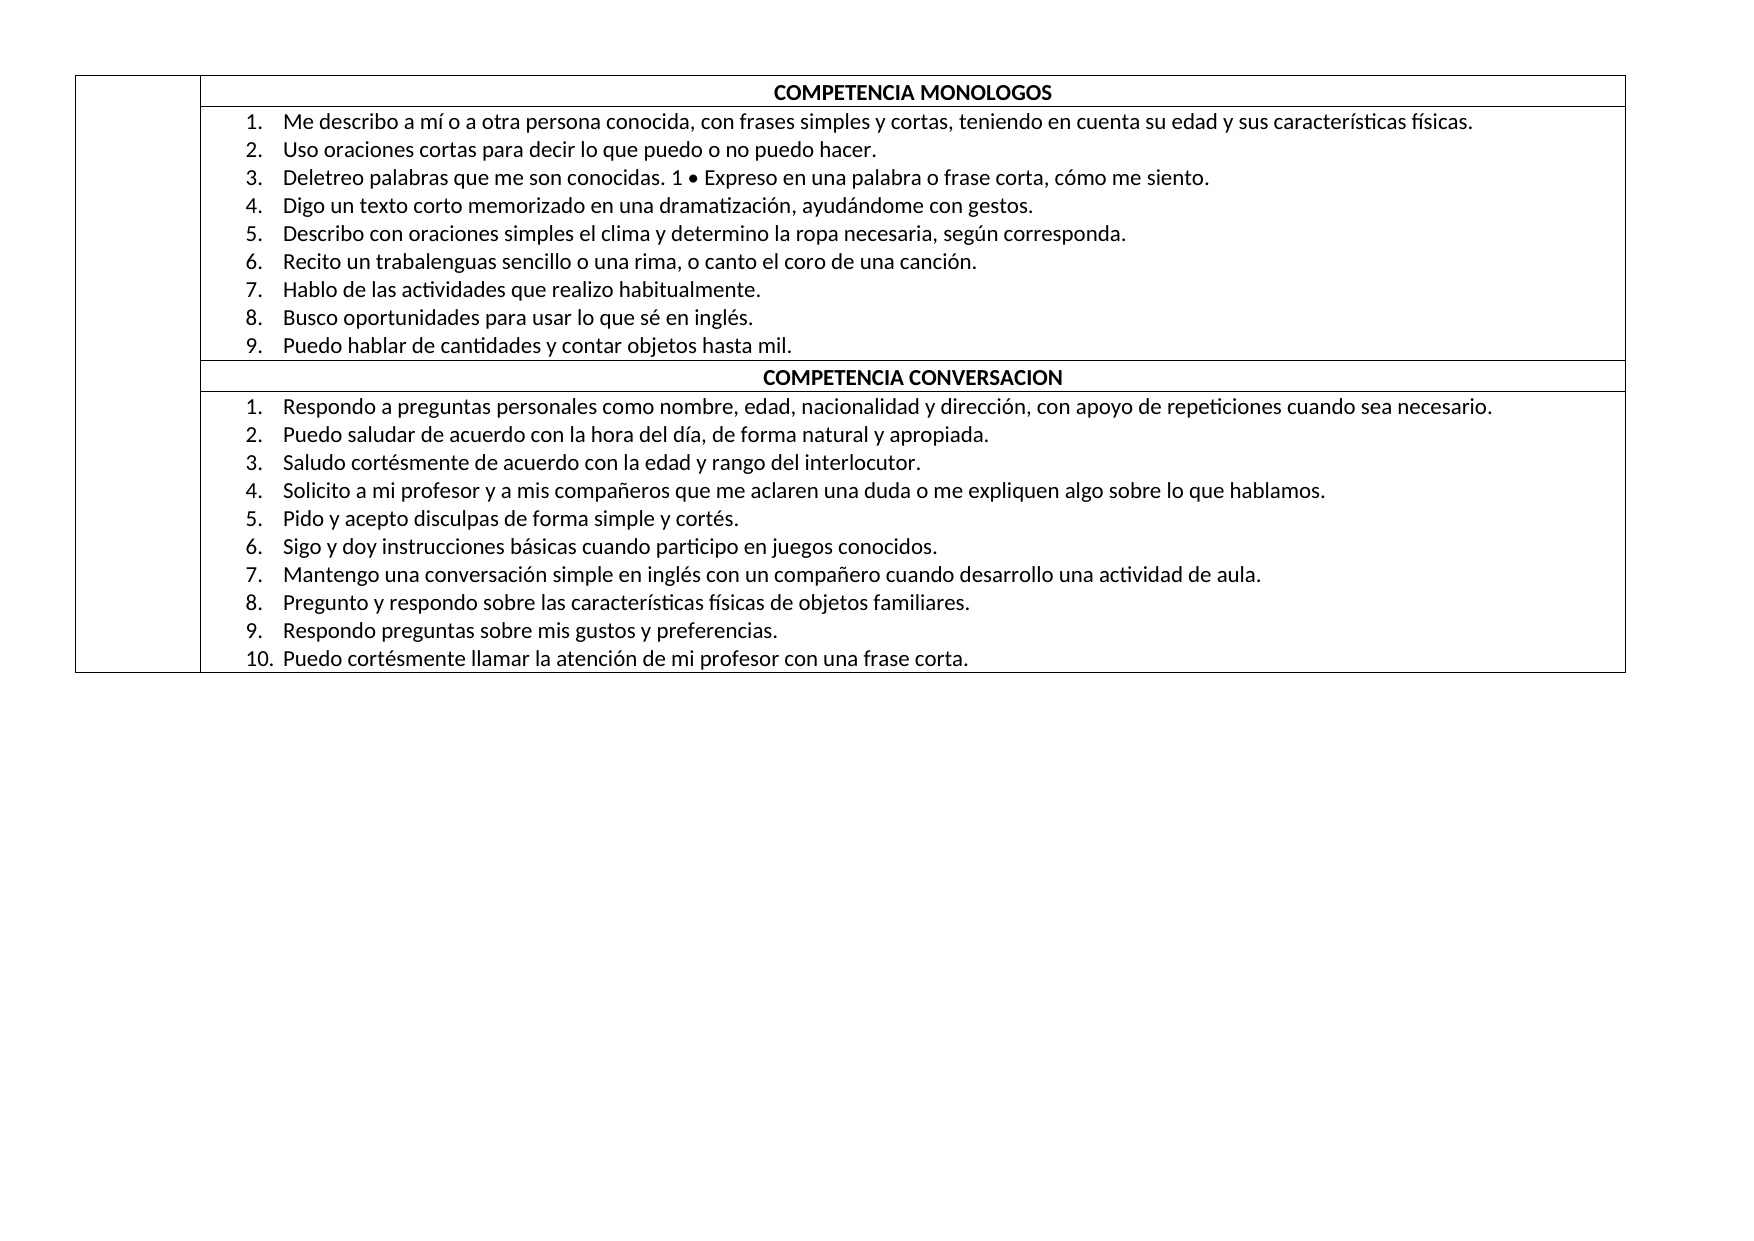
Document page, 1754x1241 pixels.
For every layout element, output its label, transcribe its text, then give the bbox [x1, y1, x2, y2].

table_cell COMPETENCIA MONOLOGOS [201, 76, 1625, 106]
table_cell Respondo a preguntas personales como nombre, edad, nacionalidad y dirección, con apoyo de repeticiones cuando sea necesario. Puedo saludar de acuerdo con la hora del día, de forma natural y apropiada. Saludo cortésmente de acuerdo con la edad y rango del interlocutor. Solicito a mi profesor y a mis compañeros que me aclaren una duda o me expliquen algo sobre lo que hablamos. Pido y acepto disculpas de forma simple y cortés. Sigo y doy instrucciones básicas cuando participo en juegos conocidos. Mantengo una conversación simple en inglés con un compañero cuando desarrollo una actividad de aula. Pregunto y respondo sobre las características físicas de objetos familiares. Respondo preguntas sobre mis gustos y preferencias. Puedo cortésmente llamar la atención de mi profesor con una frase corta. [201, 392, 1625, 672]
table_cell Me describo a mí o a otra persona conocida, con frases simples y cortas, teniendo en cuenta su edad y sus características físicas. Uso oraciones cortas para decir lo que puedo o no puedo hacer. Deletreo palabras que me son conocidas. 1 • Expreso en una palabra o frase corta, cómo me siento. Digo un texto corto memorizado en una dramatización, ayudándome con gestos. Describo con oraciones simples el clima y determino la ropa necesaria, según corresponda. Recito un trabalenguas sencillo o una rima, o canto el coro de una canción. Hablo de las actividades que realizo habitualmente. Busco oportunidades para usar lo que sé en inglés. Puedo hablar de cantidades y contar objetos hasta mil. [201, 107, 1625, 359]
table_cell COMPETENCIA CONVERSACION [201, 361, 1625, 391]
